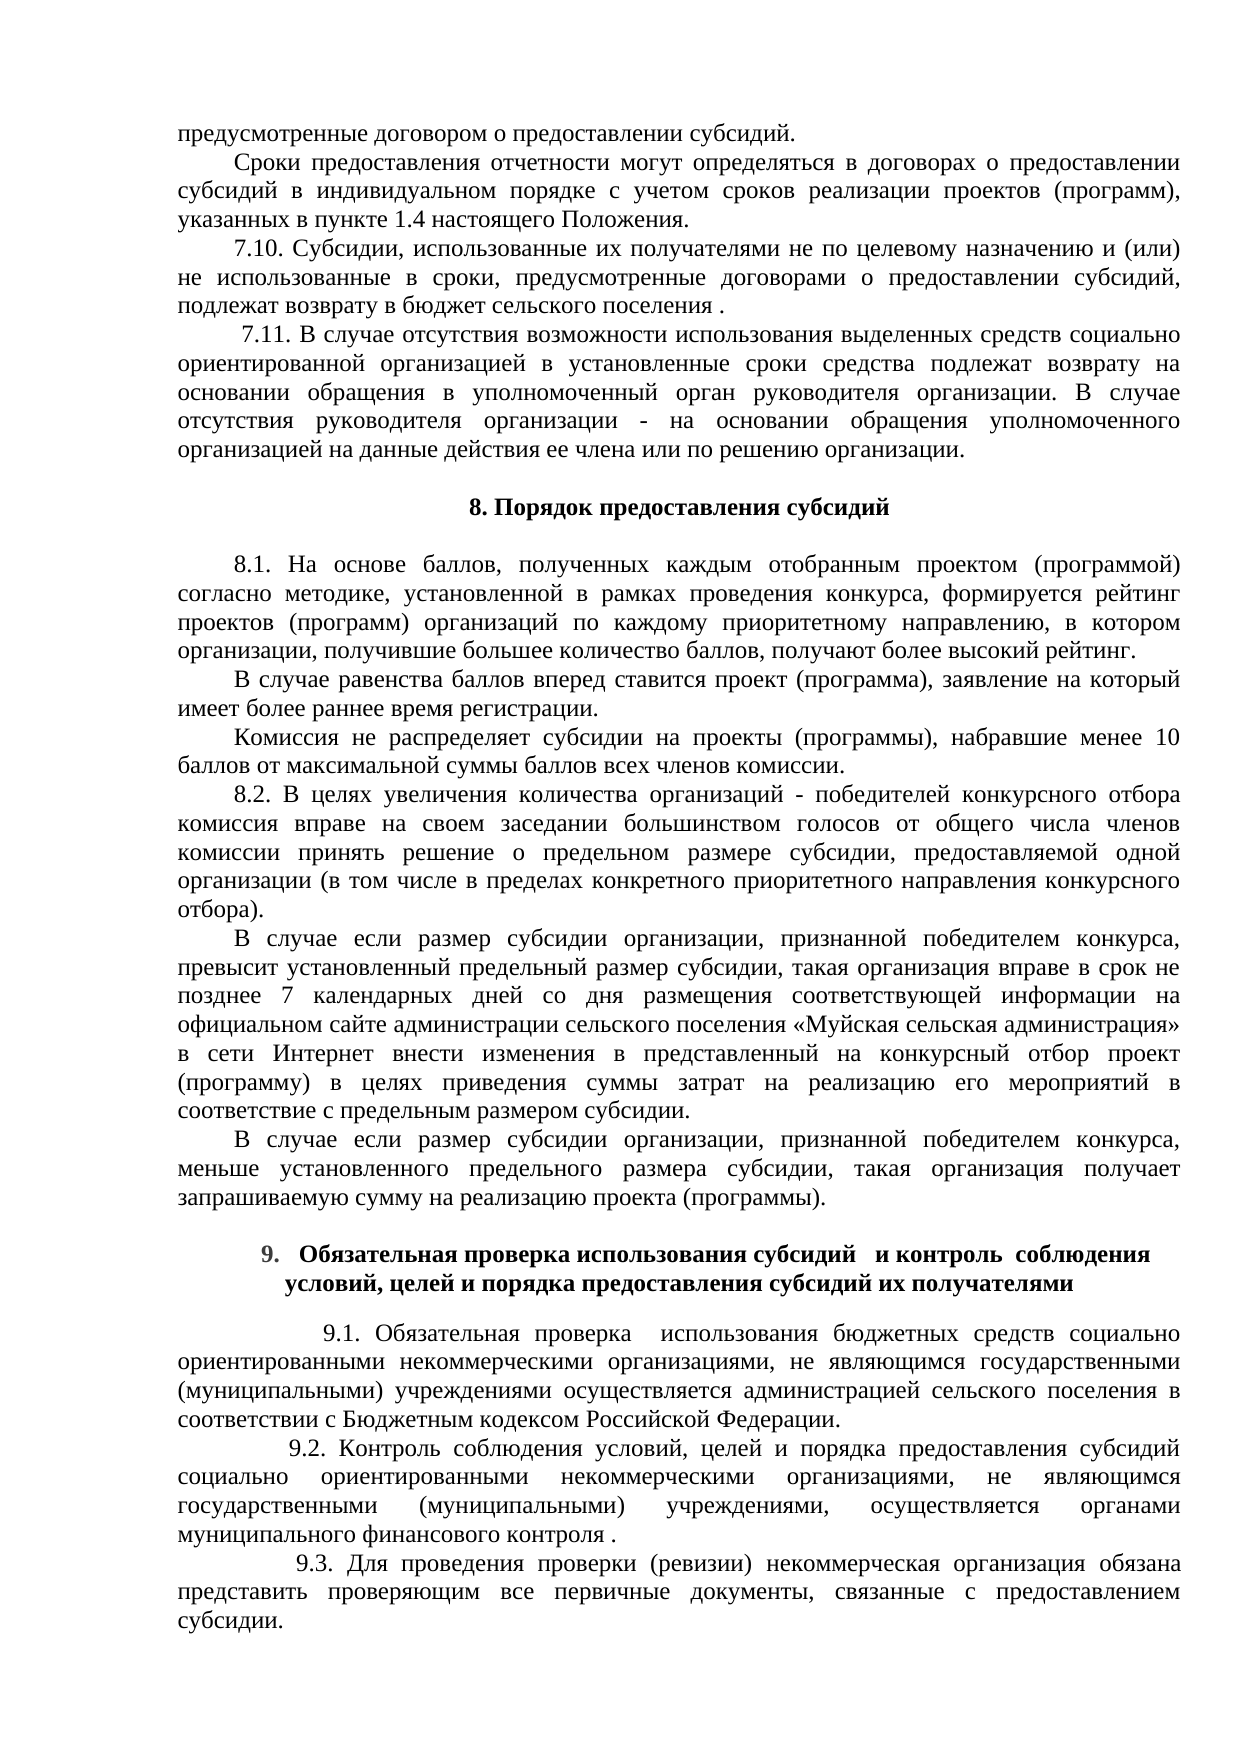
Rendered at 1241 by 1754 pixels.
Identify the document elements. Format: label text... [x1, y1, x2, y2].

text В случае если размер субсидии организации, признанной победителем конкурса, превысит установленный предельный размер субсидии, такая организация вправе в срок не позднее 7 календарных дней со дня размещения соответствующей информации на официальном сайте администрации сельского поселения «Муйская сельская администрация» в сети Интернет внести изменения в представленный на конкурсный отбор проект (программу) в целях приведения суммы затрат на реализацию его мероприятий в соответствие с предельным размером субсидии. [177, 923, 1181, 1124]
title 8. Порядок предоставления субсидий [177, 492, 1181, 521]
text 8.2. В целях увеличения количества организаций - победителей конкурсного отбора комиссия вправе на своем заседании большинством голосов от общего числа членов комиссии принять решение о предельном размере субсидии, предоставляемой одной организации (в том числе в пределах конкретного приоритетного направления конкурсного отбора). [177, 779, 1181, 923]
text В случае если размер субсидии организации, признанной победителем конкурса, меньше установленного предельного размера субсидии, такая организация получает запрашиваемую сумму на реализацию проекта (программы). [177, 1124, 1181, 1211]
text 7.10. Субсидии, использованные их получателями не по целевому назначению и (или) не использованные в сроки, предусмотренные договорами о предоставлении субсидий, подлежат возврату в бюджет сельского поселения . [177, 233, 1181, 319]
text Комиссия не распределяет субсидии на проекты (программы), набравшие менее 10 баллов от максимальной суммы баллов всех членов комиссии. [177, 722, 1181, 779]
text В случае равенства баллов вперед ставится проект (программа), заявление на который имеет более раннее время регистрации. [177, 664, 1181, 722]
text Сроки предоставления отчетности могут определяться в договорах о предоставлении субсидий в индивидуальном порядке с учетом сроков реализации проектов (программ), указанных в пункте 1.4 настоящего Положения. [177, 147, 1181, 233]
text 8.1. На основе баллов, полученных каждым отобранным проектом (программой) согласно методике, установленной в рамках проведения конкурса, формируется рейтинг проектов (программ) организаций по каждому приоритетному направлению, в котором организации, получившие большее количество баллов, получают более высокий рейтинг. [177, 549, 1181, 664]
text 9. Обязательная проверка использования субсидий и контроль соблюдения условий, целей и порядка предоставления субсидий их получателями [177, 1239, 1181, 1297]
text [177, 118, 1181, 147]
text 7.11. В случае отсутствия возможности использования выделенных средств социально ориентированной организацией в установленные сроки средства подлежат возврату на основании обращения в уполномоченный орган руководителя организации. В случае отсутствия руководителя организации - на основании обращения уполномоченного организацией на данные действия ее члена или по решению организации. [177, 319, 1181, 463]
text 9.3. Для проведения проверки (ревизии) некоммерческая организация обязана представить проверяющим все первичные документы, связанные с предоставлением субсидии. [177, 1548, 1181, 1634]
text 9.2. Контроль соблюдения условий, целей и порядка предоставления субсидий социально ориентированными некоммерческими организациями, не являющимся государственными (муниципальными) учреждениями, осуществляется органами муниципального финансового контроля . [177, 1433, 1181, 1548]
text 9.1. Обязательная проверка использования бюджетных средств социально ориентированными некоммерческими организациями, не являющимся государственными (муниципальными) учреждениями осуществляется администрацией сельского поселения в соответствии с Бюджетным кодексом Российской Федерации. [177, 1318, 1181, 1433]
